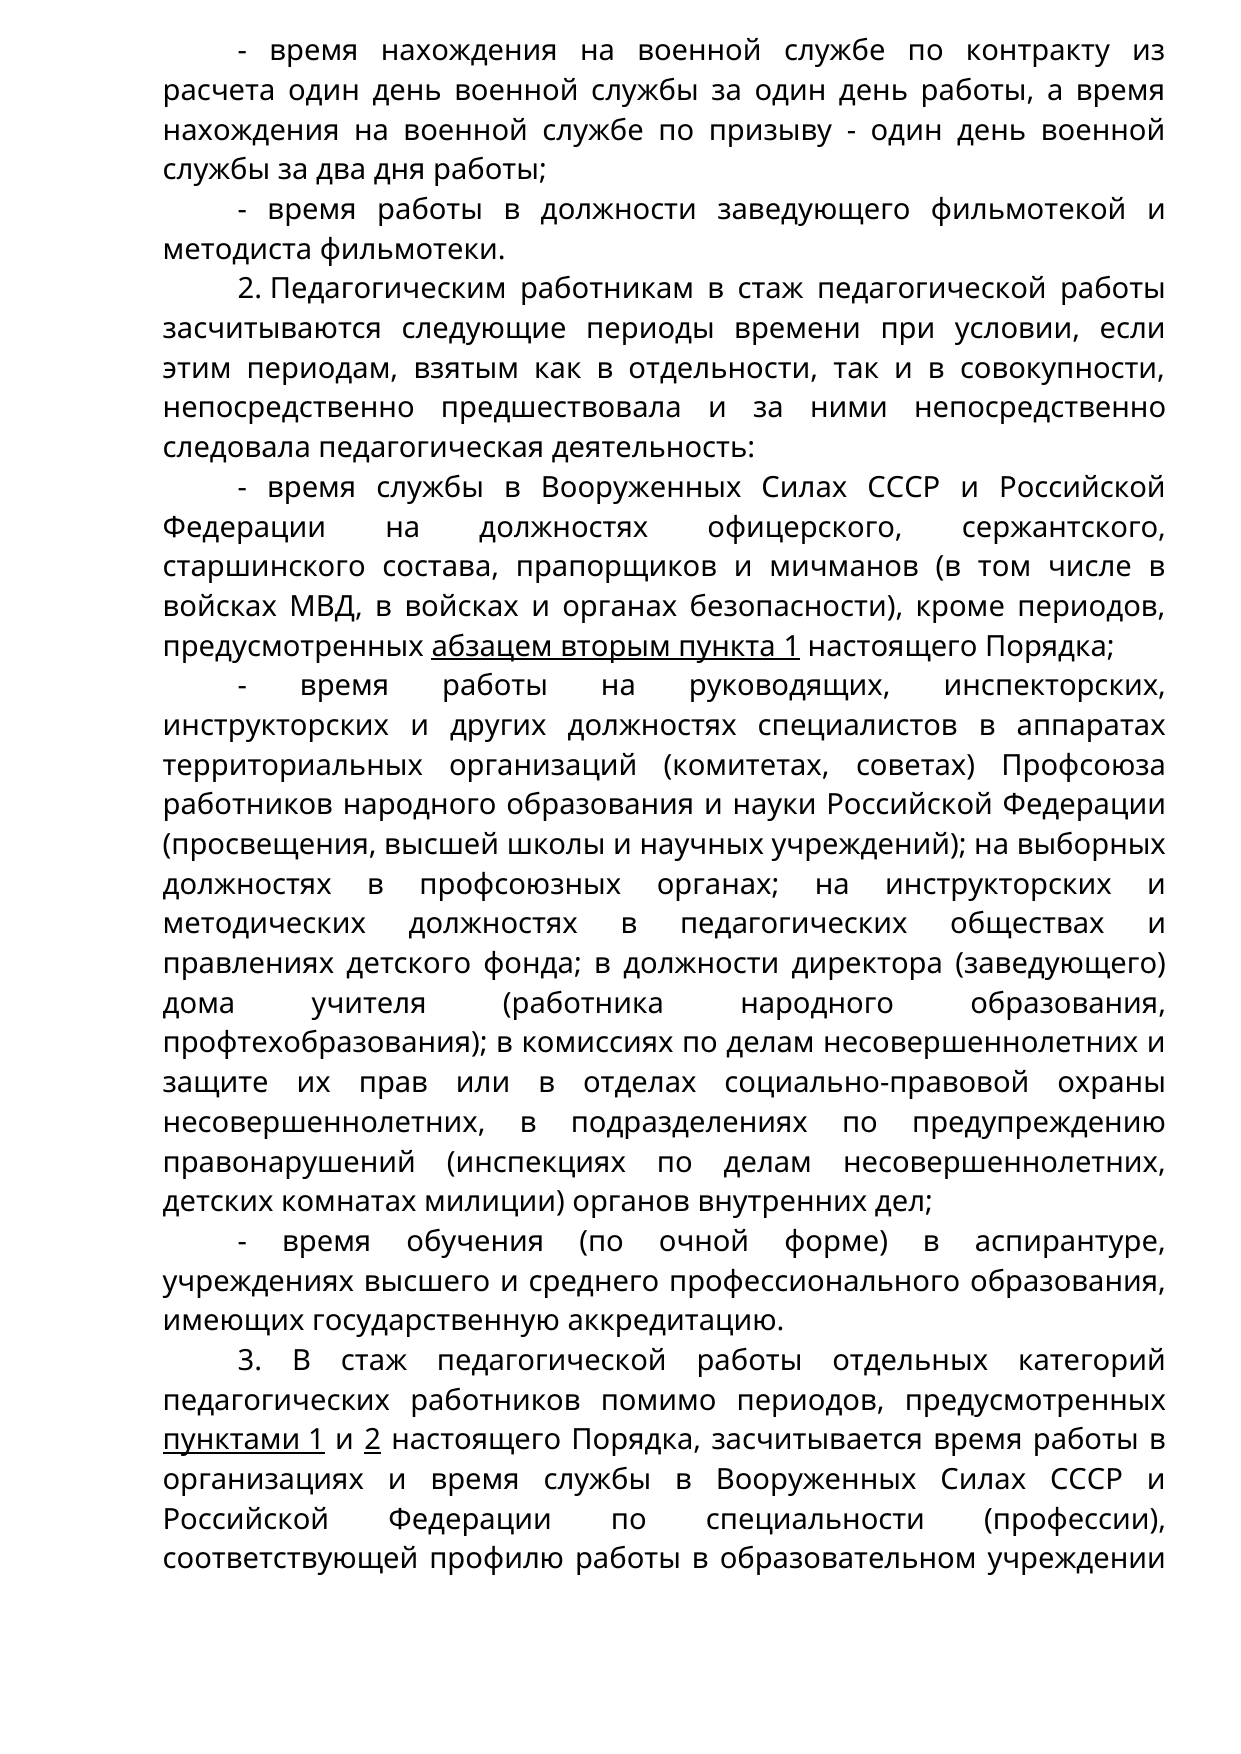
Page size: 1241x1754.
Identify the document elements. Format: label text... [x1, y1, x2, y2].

text - время обучения (по очной форме) в аспирантуре, учреждениях высшего и среднего профессионального образования, имеющих государственную аккредитацию. [162, 1220, 1166, 1339]
text - время работы на руководящих, инспекторских, инструкторских и других должностях специалистов в аппаратах территориальных организаций (комитетах, советах) Профсоюза работников народного образования и науки Российской Федерации (просвещения, высшей школы и научных учреждений); на выборных должностях в профсоюзных органах; на инструкторских и методических должностях в педагогических обществах и правлениях детского фонда; в должности директора (заведующего) дома учителя (работника народного образования, профтехобразования); в комиссиях по делам несовершеннолетних и защите их прав или в отделах социально-правовой охраны несовершеннолетних, в подразделениях по предупреждению правонарушений (инспекциях по делам несовершеннолетних, детских комнатах милиции) органов внутренних дел; [162, 664, 1166, 1220]
text - время службы в Вооруженных Силах СССР и Российской Федерации на должностях офицерского, сержантского, старшинского состава, прапорщиков и мичманов (в том числе в войсках МВД, в войсках и органах безопасности), кроме периодов, предусмотренных абзацем вторым пункта 1 настоящего Порядка; [162, 466, 1166, 664]
text - время нахождения на военной службе по контракту из расчета один день военной службы за один день работы, а время нахождения на военной службе по призыву - один день военной службы за два дня работы; [162, 29, 1166, 188]
text 2. Педагогическим работникам в стаж педагогической работы засчитываются следующие периоды времени при условии, если этим периодам, взятым как в отдельности, так и в совокупности, непосредственно предшествовала и за ними непосредственно следовала педагогическая деятельность: [162, 268, 1166, 466]
text - время работы в должности заведующего фильмотекой и методиста фильмотеки. [162, 188, 1166, 268]
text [162, 1339, 1166, 1577]
